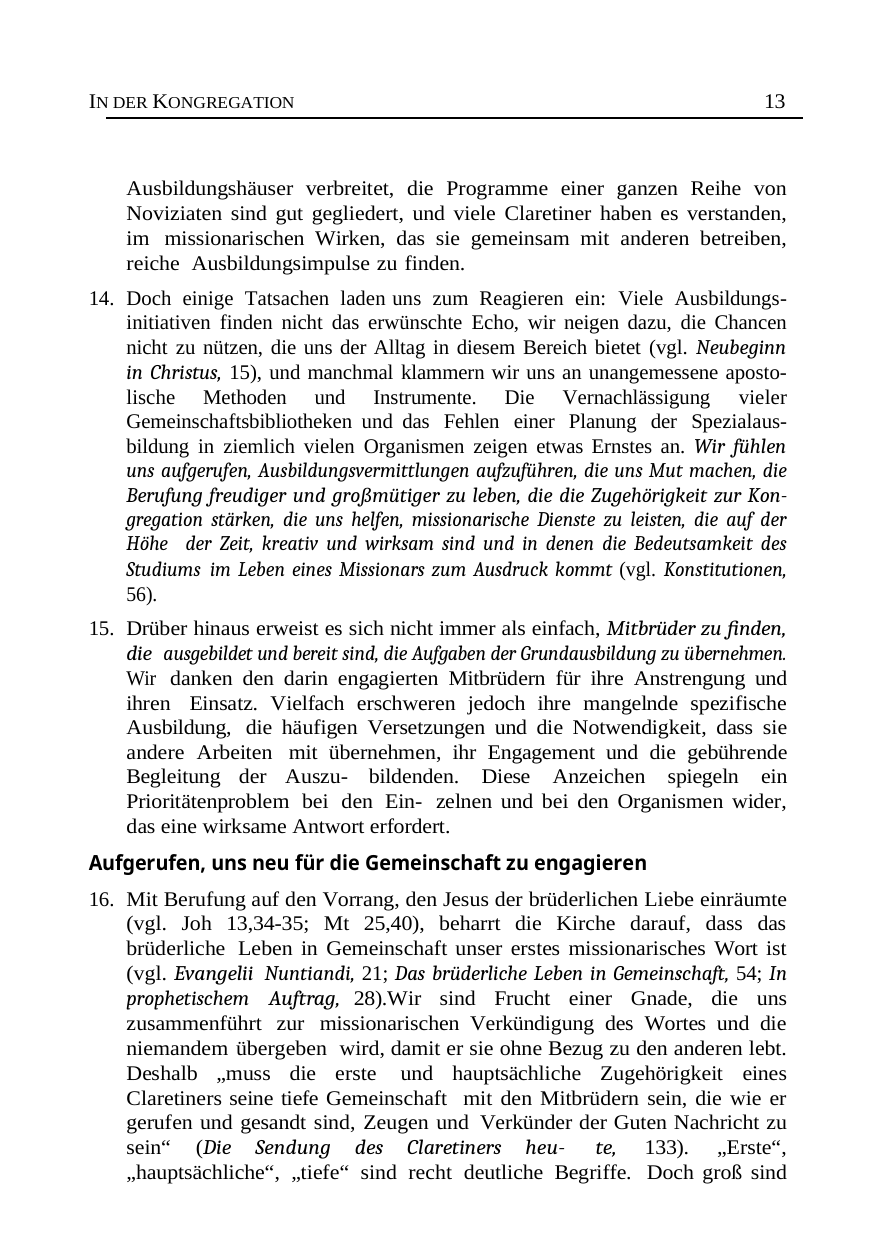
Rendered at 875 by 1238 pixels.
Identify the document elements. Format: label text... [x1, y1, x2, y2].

subtitle Aufgerufen, uns neu für die Gemeinschaft zu engagieren [88, 848, 799, 877]
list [88, 887, 787, 1184]
list Drüber hinaus erweist es sich nicht immer als einfach, Mitbrüder zu finden, die ausgebildet und bereit sind, die Aufgaben der Grundausbildung zu übernehmen. Wir danken den darin engagierten Mitbrüdern für ihre Anstrengung und ihren Einsatz. Vielfach erschweren jedoch ihre mangelnde spezifische Ausbildung, die häufigen Versetzungen und die Notwendigkeit, dass sie andere Arbeiten mit übernehmen, ihr Engagement und die gebührende Begleitung der Auszu- bildenden. Diese Anzeichen spiegeln ein Prioritätenproblem bei den Ein- zelnen und bei den Organismen wider, das eine wirksame Antwort erfordert. [88, 616, 787, 838]
text IN DER KONGREGATION 13 [88, 89, 799, 113]
list Doch einige Tatsachen laden uns zum Reagieren ein: Viele Ausbildungs- initiativen finden nicht das erwünschte Echo, wir neigen dazu, die Chancen nicht zu nützen, die uns der Alltag in diesem Bereich bietet (vgl. Neubeginn in Christus, 15), und manchmal klammern wir uns an unangemessene aposto- lische Methoden und Instrumente. Die Vernachlässigung vieler Gemeinschaftsbibliotheken und das Fehlen einer Planung der Spezialaus- bildung in ziemlich vielen Organismen zeigen etwas Ernstes an. Wir fühlen uns aufgerufen, Ausbildungsvermittlungen aufzuführen, die uns Mut machen, die Berufung freudiger und großmütiger zu leben, die die Zugehörigkeit zur Kon- gregation stärken, die uns helfen, missionarische Dienste zu leisten, die auf der Höhe der Zeit, kreativ und wirksam sind und in denen die Bedeutsamkeit des Studiums im Leben eines Missionars zum Ausdruck kommt (vgl. Konstitutionen, 56). [88, 286, 787, 606]
text Ausbildungshäuser verbreitet, die Programme einer ganzen Reihe von Noviziaten sind gut gegliedert, und viele Claretiner haben es verstanden, im missionarischen Wirken, das sie gemeinsam mit anderen betreiben, reiche Ausbildungsimpulse zu finden. [126, 176, 787, 275]
